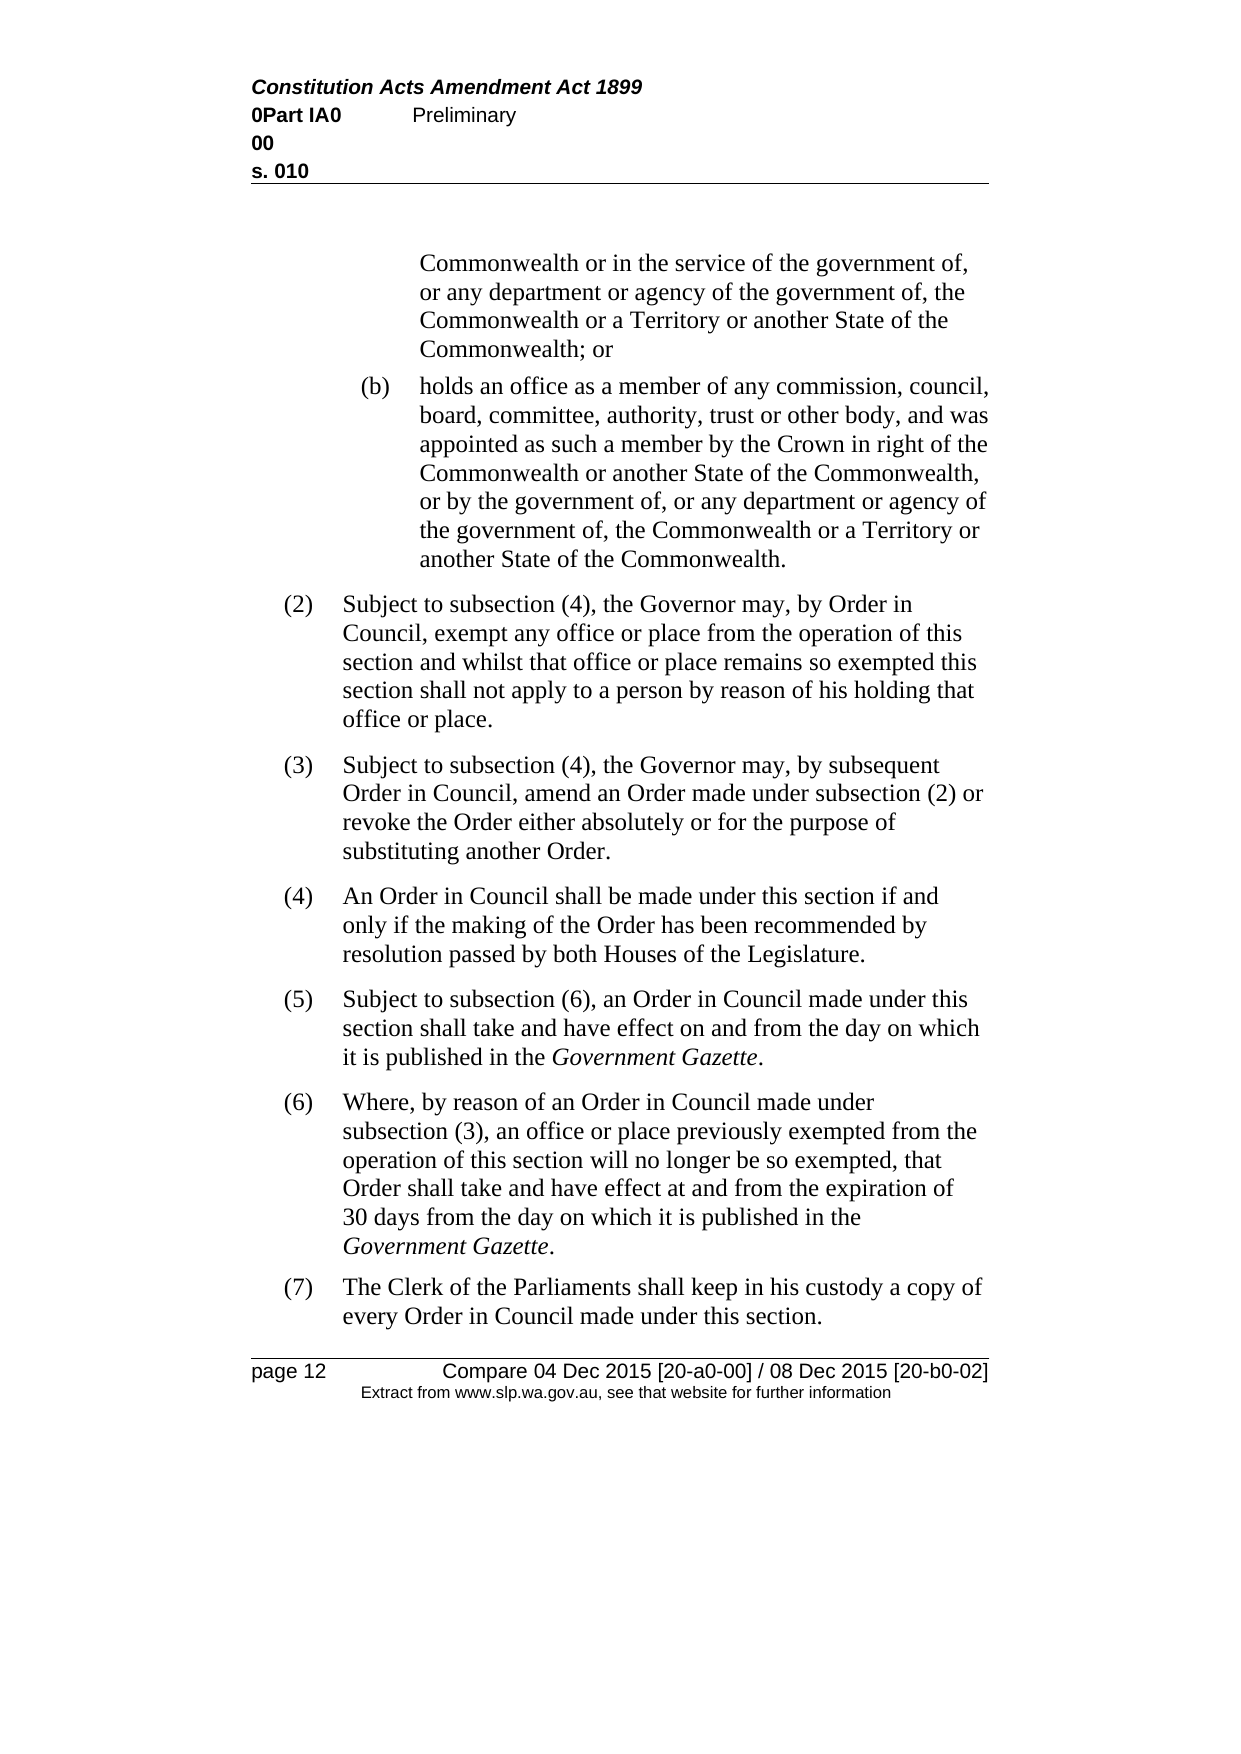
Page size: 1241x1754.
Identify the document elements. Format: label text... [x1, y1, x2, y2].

text (4) An Order in Council shall be made under this section if and only if the making of the Order has been recommended by resolution passed by both Houses of the Legislature. [251, 881, 989, 968]
text (6) Where, by reason of an Order in Council made under subsection (3), an office or place previously exempted from the operation of this section will no longer be so exempted, that Order shall take and have effect at and from the expiration of 30 days from the day on which it is published in the Government Gazette. [251, 1087, 989, 1260]
text (b) holds an office as a member of any commission, council, board, committee, authority, trust or other body, and was appointed as such a member by the Crown in right of the Commonwealth or another State of the Commonwealth, or by the government of, or any department or agency of the government of, the Commonwealth or a Territory or another State of the Commonwealth. [251, 371, 989, 573]
text (3) Subject to subsection (4), the Governor may, by subsequent Order in Council, amend an Order made under subsection (2) or revoke the Order either absolutely or for the purpose of substituting another Order. [251, 750, 989, 865]
text (7) The Clerk of the Parliaments shall keep in his custody a copy of every Order in Council made under this section. [251, 1272, 989, 1330]
text (2) Subject to subsection (4), the Governor may, by Order in Council, exempt any office or place from the operation of this section and whilst that office or place remains so exempted this section shall not apply to a person by reason of his holding that office or place. [251, 589, 989, 733]
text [251, 248, 989, 363]
text (5) Subject to subsection (6), an Order in Council made under this section shall take and have effect on and from the day on which it is published in the Government Gazette. [251, 984, 989, 1071]
